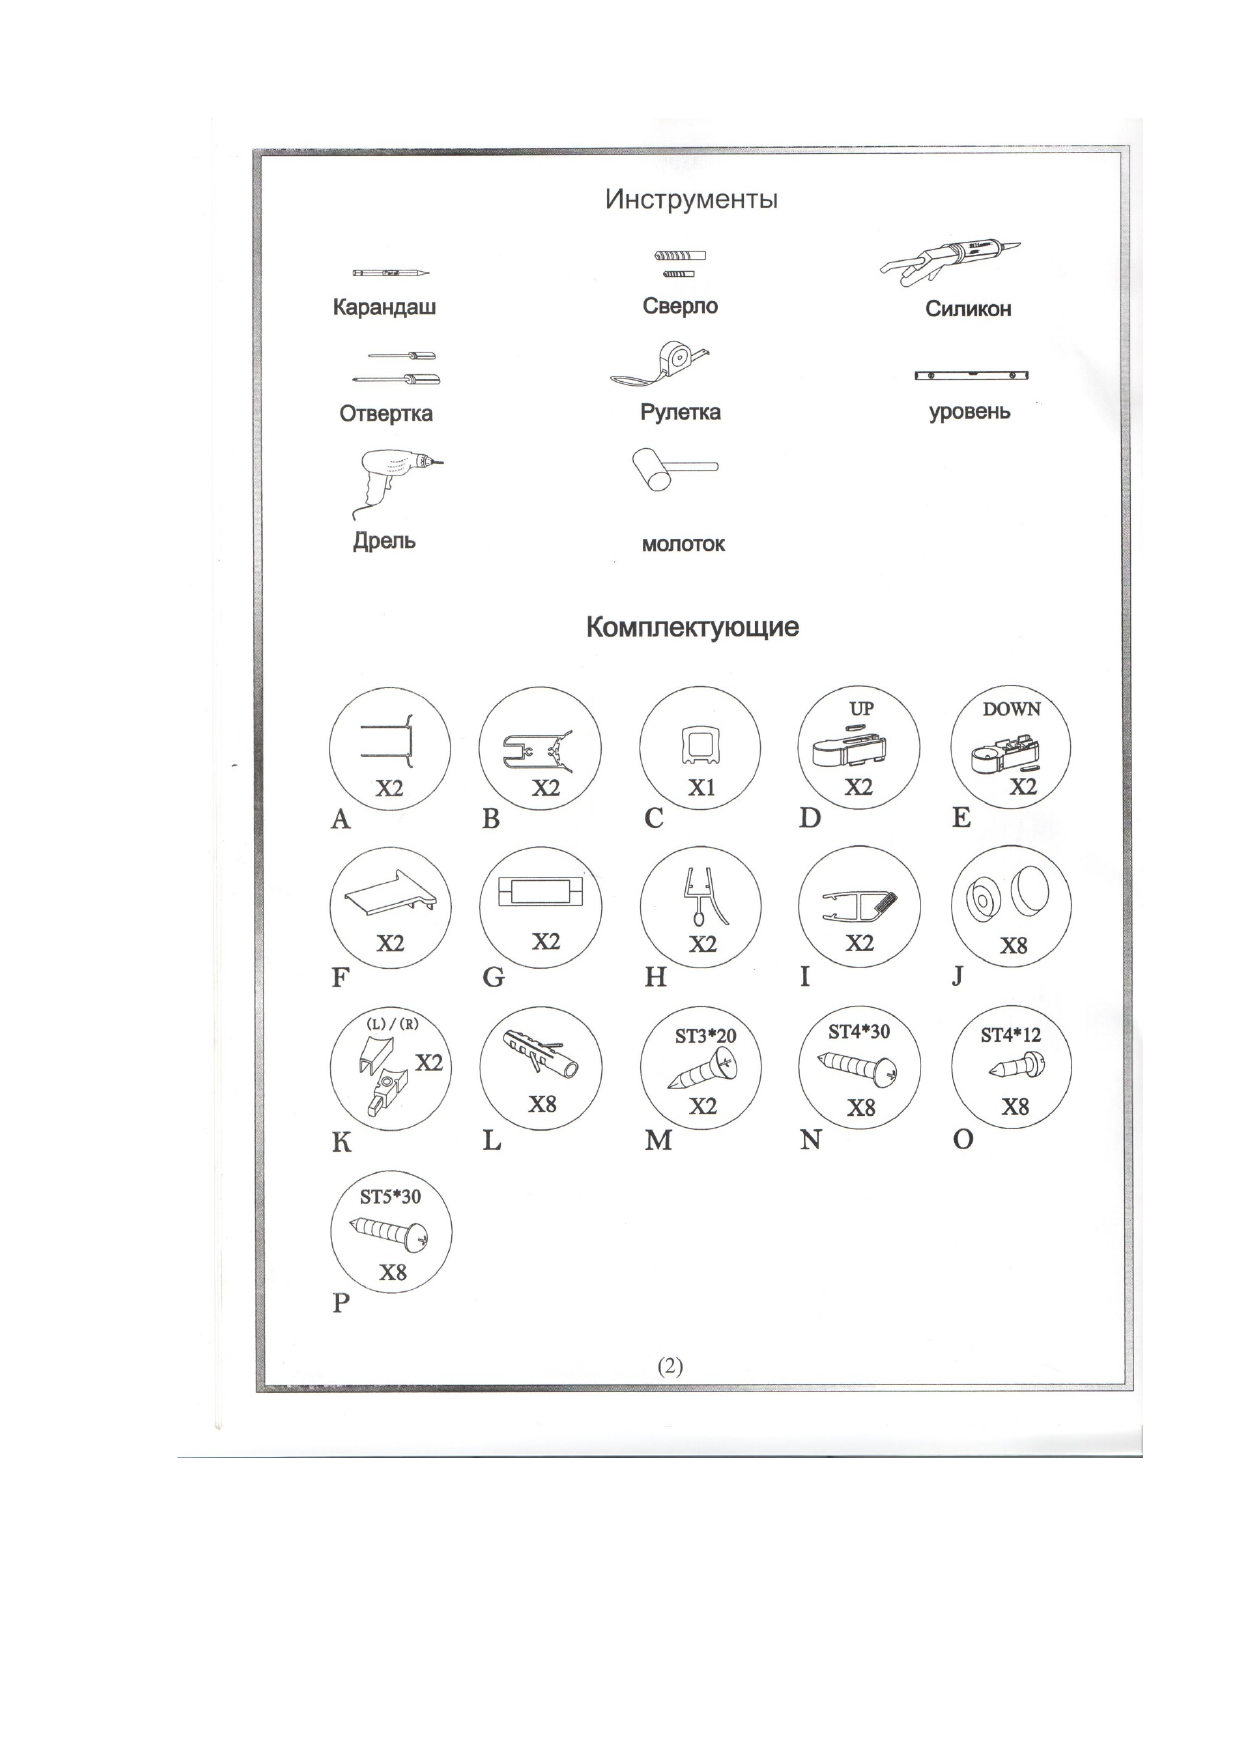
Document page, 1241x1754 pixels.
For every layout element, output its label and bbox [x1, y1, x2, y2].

picture [177, 118, 1151, 1458]
